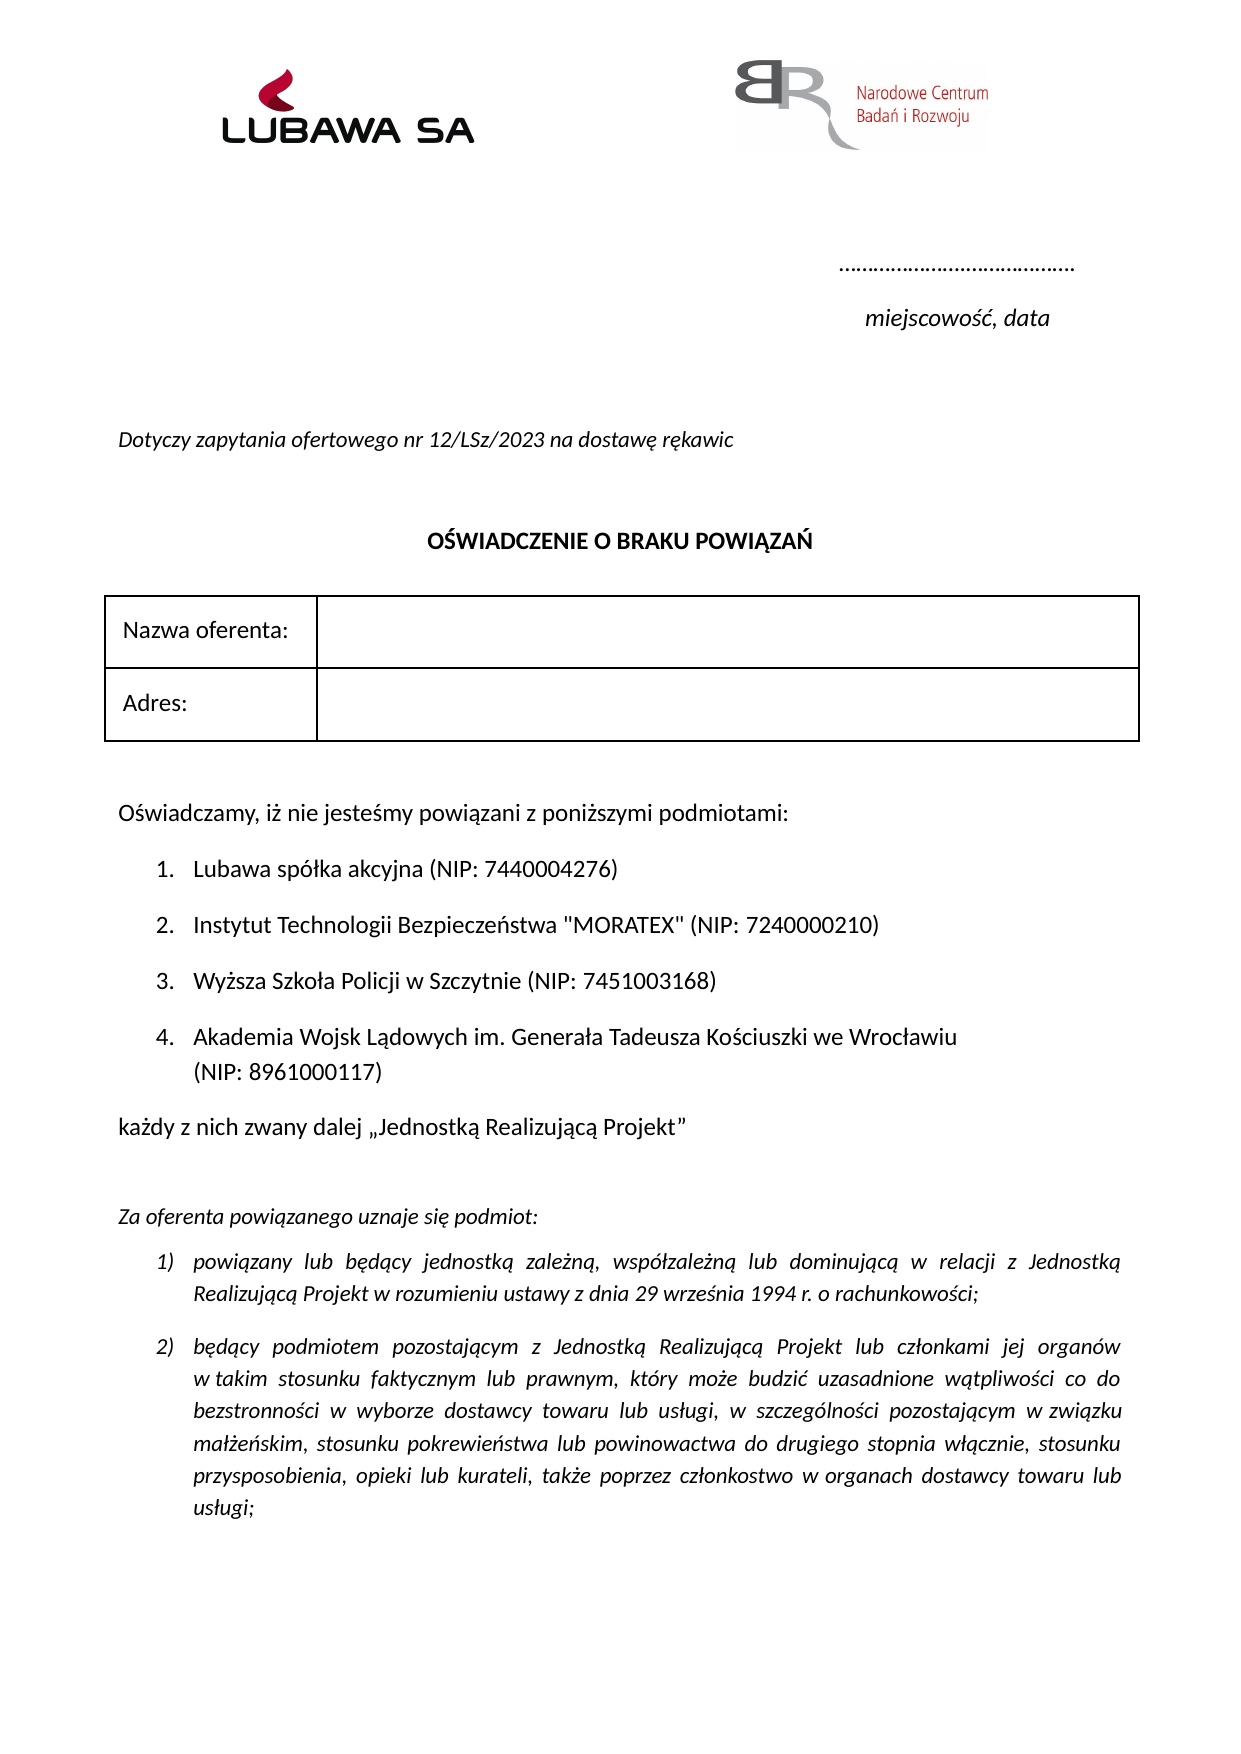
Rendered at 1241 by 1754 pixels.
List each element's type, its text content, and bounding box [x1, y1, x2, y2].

text Za oferenta powiązanego uznaje się podmiot: [118, 1202, 1122, 1230]
text Dotyczy zapytania ofertowego nr 12/LSz/2023 na dostawę rękawic [118, 426, 1122, 453]
list Akademia Wojsk Lądowych im. Generała Tadeusza Kościuszki we Wrocławiu (NIP: 8961000117) [156, 1021, 1122, 1086]
picture [216, 61, 481, 151]
table_header [318, 597, 1138, 667]
table_cell Adres: [106, 669, 316, 739]
text ………………….………………. [793, 247, 1122, 277]
table_cell [318, 669, 1138, 739]
text każdy z nich zwany dalej „Jednostką Realizującą Projekt” [118, 1112, 1122, 1142]
list będący podmiotem pozostającym z Jednostką Realizującą Projekt lub członkami jej organów w takim stosunku faktycznym lub prawnym, który może budzić uzasadnione wątpliwości co do bezstronności w wyborze dostawcy towaru lub usługi, w szczególności pozostającym w związku małżeńskim, stosunku pokrewieństwa lub powinowactwa do drugiego stopnia włącznie, stosunku przysposobienia, opieki lub kurateli, także poprzez członkostwo w organach dostawcy towaru lub usługi; [156, 1332, 1122, 1521]
table_header Nazwa oferenta: [106, 597, 316, 667]
list Instytut Technologii Bezpieczeństwa "MORATEX" (NIP: 7240000210) [156, 909, 1122, 939]
text miejscowość, data [793, 302, 1122, 333]
list Lubawa spółka akcyjna (NIP: 7440004276) [156, 853, 1122, 884]
text Oświadczamy, iż nie jesteśmy powiązani z poniższymi podmiotami: [118, 797, 1122, 828]
text OŚWIADCZENIE O BRAKU POWIĄZAŃ [118, 525, 1122, 555]
list Wyższa Szkoła Policji w Szczytnie (NIP: 7451003168) [156, 965, 1122, 995]
list powiązany lub będący jednostką zależną, współzależną lub dominującą w relacji z Jednostką Realizującą Projekt w rozumieniu ustawy z dnia 29 września 1994 r. o rachunkowości; [156, 1247, 1122, 1307]
picture [735, 60, 988, 150]
